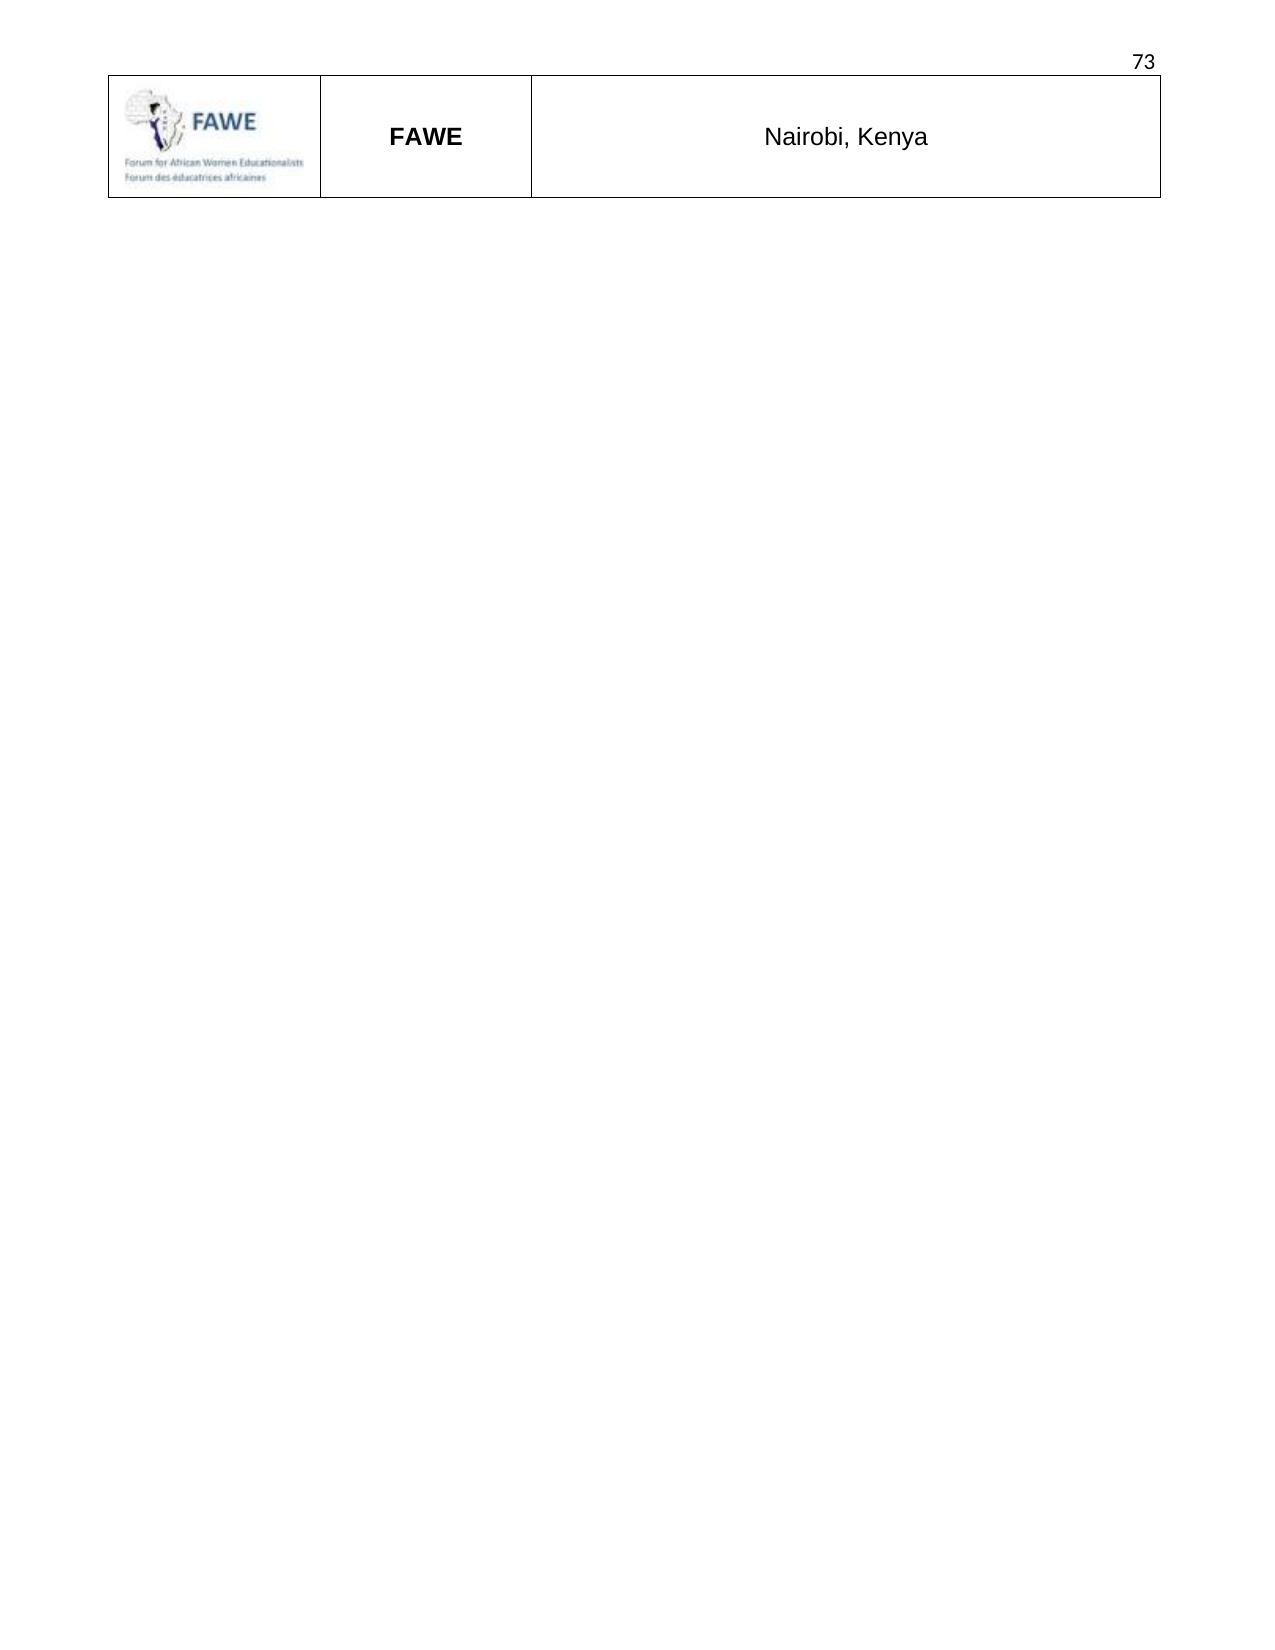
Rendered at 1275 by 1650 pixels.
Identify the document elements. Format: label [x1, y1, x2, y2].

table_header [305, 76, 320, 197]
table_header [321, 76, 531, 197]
picture [124, 76, 305, 197]
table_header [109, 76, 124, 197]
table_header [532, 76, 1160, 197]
